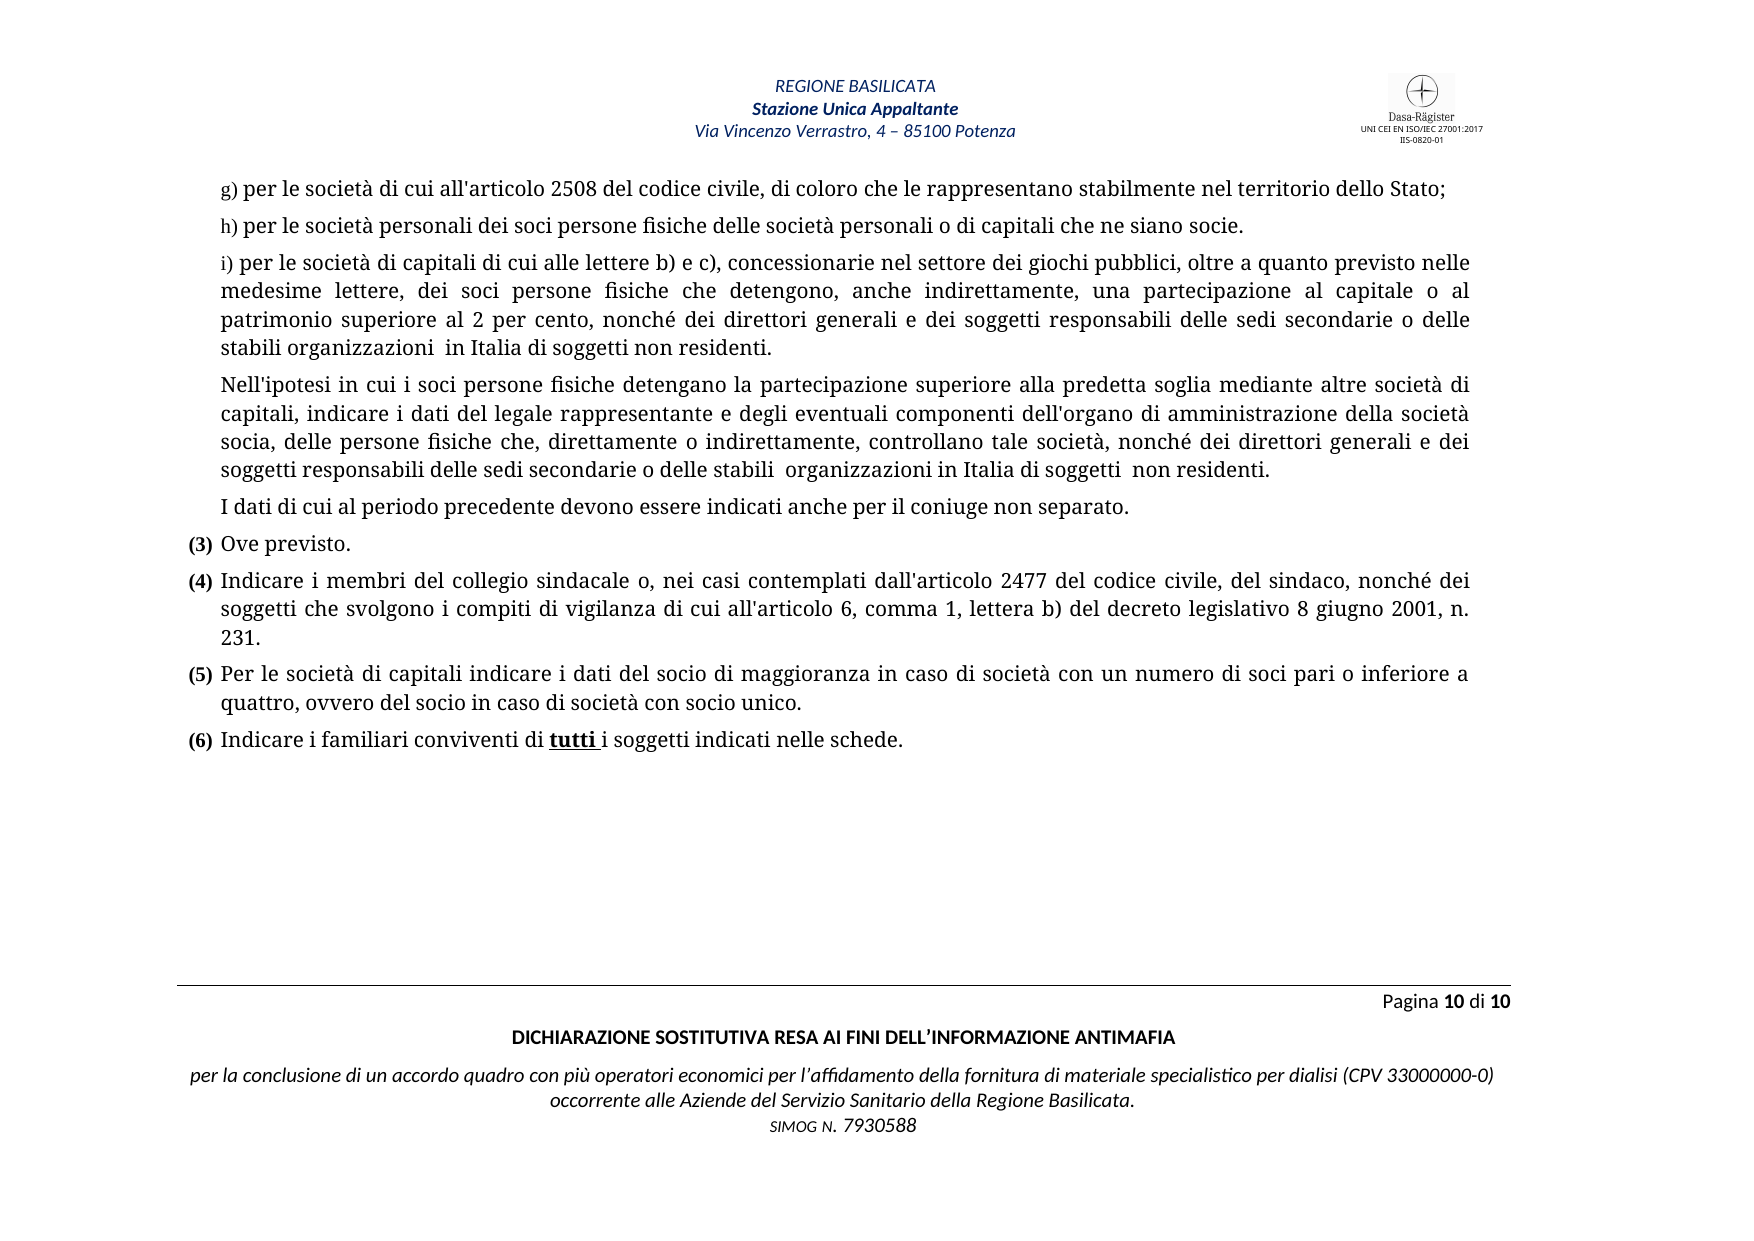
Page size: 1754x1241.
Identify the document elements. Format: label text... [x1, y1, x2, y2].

text I dati di cui al periodo precedente devono essere indicati anche per il coniuge non separato. [220, 492, 1511, 521]
picture [1388, 73, 1456, 124]
list Indicare i membri del collegio sindacale o, nei casi contemplati dall'articolo 2477 del codice civile, del sindaco, nonché dei soggetti che svolgono i compiti di vigilanza di cui all'articolo 6, comma 1, lettera b) del decreto legislativo 8 giugno 2001, n. 231. [188, 566, 1471, 651]
list per le società di capitali di cui alle lettere b) e c), concessionarie nel settore dei giochi pubblici, oltre a quanto previsto nelle medesime lettere, dei soci persone fisiche che detengono, anche indirettamente, una partecipazione al capitale o al patrimonio superiore al 2 per cento, nonché dei direttori generali e dei soggetti responsabili delle sedi secondarie o delle stabili organizzazioni in Italia di soggetti non residenti. [220, 248, 1471, 362]
text Nell'ipotesi in cui i soci persone fisiche detengano la partecipazione superiore alla predetta soglia mediante altre società di capitali, indicare i dati del legale rappresentante e degli eventuali componenti dell'organo di amministrazione della società socia, delle persone fisiche che, direttamente o indirettamente, controllano tale società, nonché dei direttori generali e dei soggetti responsabili delle sedi secondarie o delle stabili organizzazioni in Italia di soggetti non residenti. [220, 370, 1471, 484]
list per le società di cui all'articolo 2508 del codice civile, di coloro che le rappresentano stabilmente nel territorio dello Stato; [220, 174, 1511, 203]
list Indicare i familiari conviventi di tutti i soggetti indicati nelle schede. [188, 725, 1511, 753]
list Ove previsto. [188, 529, 1511, 557]
list per le società personali dei soci persone fisiche delle società personali o di capitali che ne siano socie. [220, 211, 1511, 240]
list Per le società di capitali indicare i dati del socio di maggioranza in caso di società con un numero di soci pari o inferiore a quattro, ovvero del socio in caso di società con socio unico. [188, 659, 1471, 716]
